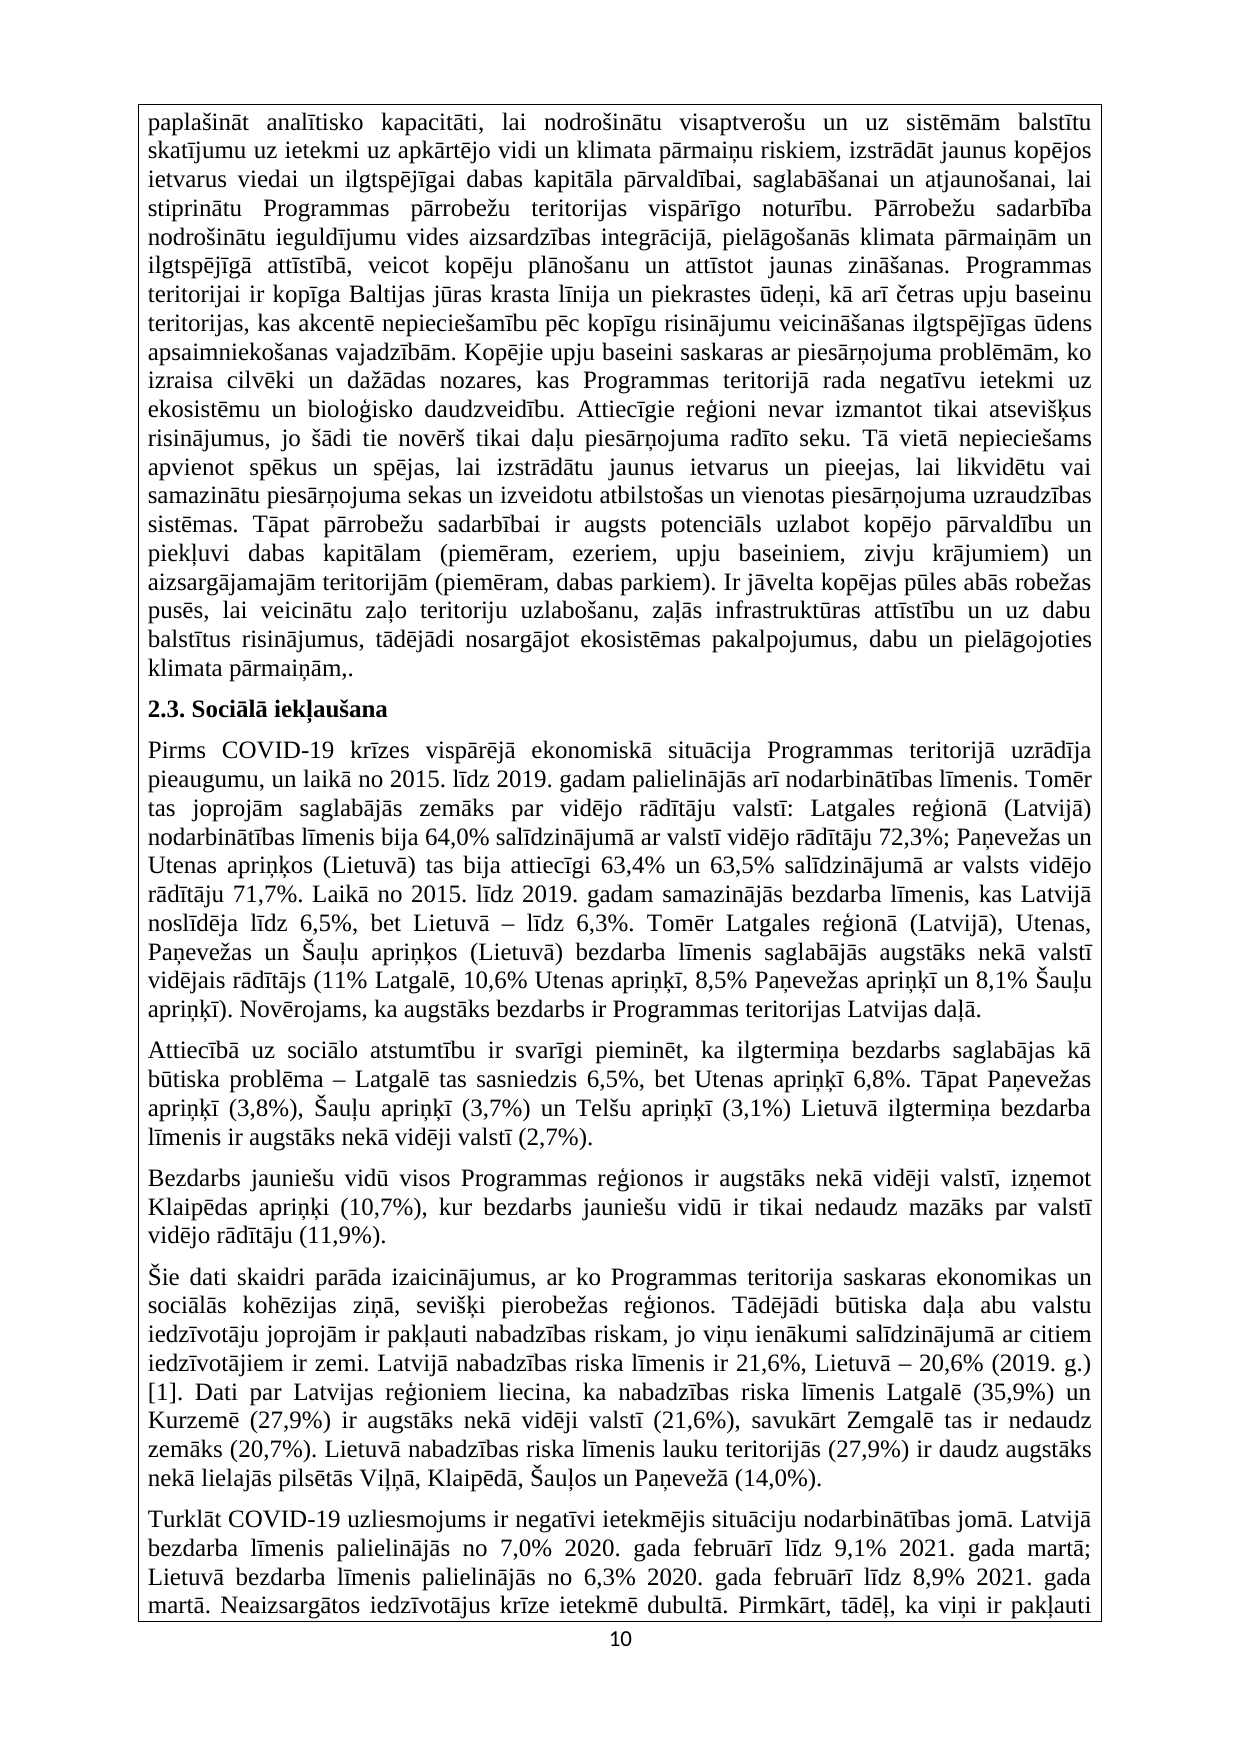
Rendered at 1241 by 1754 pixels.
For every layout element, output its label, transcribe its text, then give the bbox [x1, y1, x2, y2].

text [139, 1501, 1101, 1621]
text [139, 105, 1101, 682]
text Pirms COVID-19 krīzes vispārējā ekonomiskā situācija Programmas teritorijā uzrādīja pieaugumu, un laikā no 2015. līdz 2019. gadam palielinājās arī nodarbinātības līmenis. Tomēr tas joprojām saglabājās zemāks par vidējo rādītāju valstī: Latgales reģionā (Latvijā) nodarbinātības līmenis bija 64,0% salīdzinājumā ar valstī vidējo rādītāju 72,3%; Paņevežas un Utenas apriņķos (Lietuvā) tas bija attiecīgi 63,4% un 63,5% salīdzinājumā ar valsts vidējo rādītāju 71,7%. Laikā no 2015. līdz 2019. gadam samazinājās bezdarba līmenis, kas Latvijā noslīdēja līdz 6,5%, bet Lietuvā – līdz 6,3%. Tomēr Latgales reģionā (Latvijā), Utenas, Paņevežas un Šauļu apriņķos (Lietuvā) bezdarba līmenis saglabājās augstāks nekā valstī vidējais rādītājs (11% Latgalē, 10,6% Utenas apriņķī, 8,5% Paņevežas apriņķī un 8,1% Šauļu apriņķī). Novērojams, ka augstāks bezdarbs ir Programmas teritorijas Latvijas daļā. [139, 732, 1101, 1023]
text Bezdarbs jauniešu vidū visos Programmas reģionos ir augstāks nekā vidēji valstī, izņemot Klaipēdas apriņķi (10,7%), kur bezdarbs jauniešu vidū ir tikai nedaudz mazāks par valstī vidējo rādītāju (11,9%). [139, 1160, 1101, 1249]
text Šie dati skaidri parāda izaicinājumus, ar ko Programmas teritorija saskaras ekonomikas un sociālās kohēzijas ziņā, sevišķi pierobežas reģionos. Tādējādi būtiska daļa abu valstu iedzīvotāju joprojām ir pakļauti nabadzības riskam, jo viņu ienākumi salīdzinājumā ar citiem iedzīvotājiem ir zemi. Latvijā nabadzības riska līmenis ir 21,6%, Lietuvā – 20,6% (2019. g.)[1]. Dati par Latvijas reģioniem liecina, ka nabadzības riska līmenis Latgalē (35,9%) un Kurzemē (27,9%) ir augstāks nekā vidēji valstī (21,6%), savukārt Zemgalē tas ir nedaudz zemāks (20,7%). Lietuvā nabadzības riska līmenis lauku teritorijās (27,9%) ir daudz augstāks nekā lielajās pilsētās Viļņā, Klaipēdā, Šauļos un Paņevežā (14,0%). [139, 1258, 1101, 1492]
text 2.3. Sociālā iekļaušana [139, 691, 1101, 723]
text Attiecībā uz sociālo atstumtību ir svarīgi pieminēt, ka ilgtermiņa bezdarbs saglabājas kā būtiska problēma – Latgalē tas sasniedzis 6,5%, bet Utenas apriņķī 6,8%. Tāpat Paņevežas apriņķī (3,8%), Šauļu apriņķī (3,7%) un Telšu apriņķī (3,1%) Lietuvā ilgtermiņa bezdarba līmenis ir augstāks nekā vidēji valstī (2,7%). [139, 1032, 1101, 1150]
